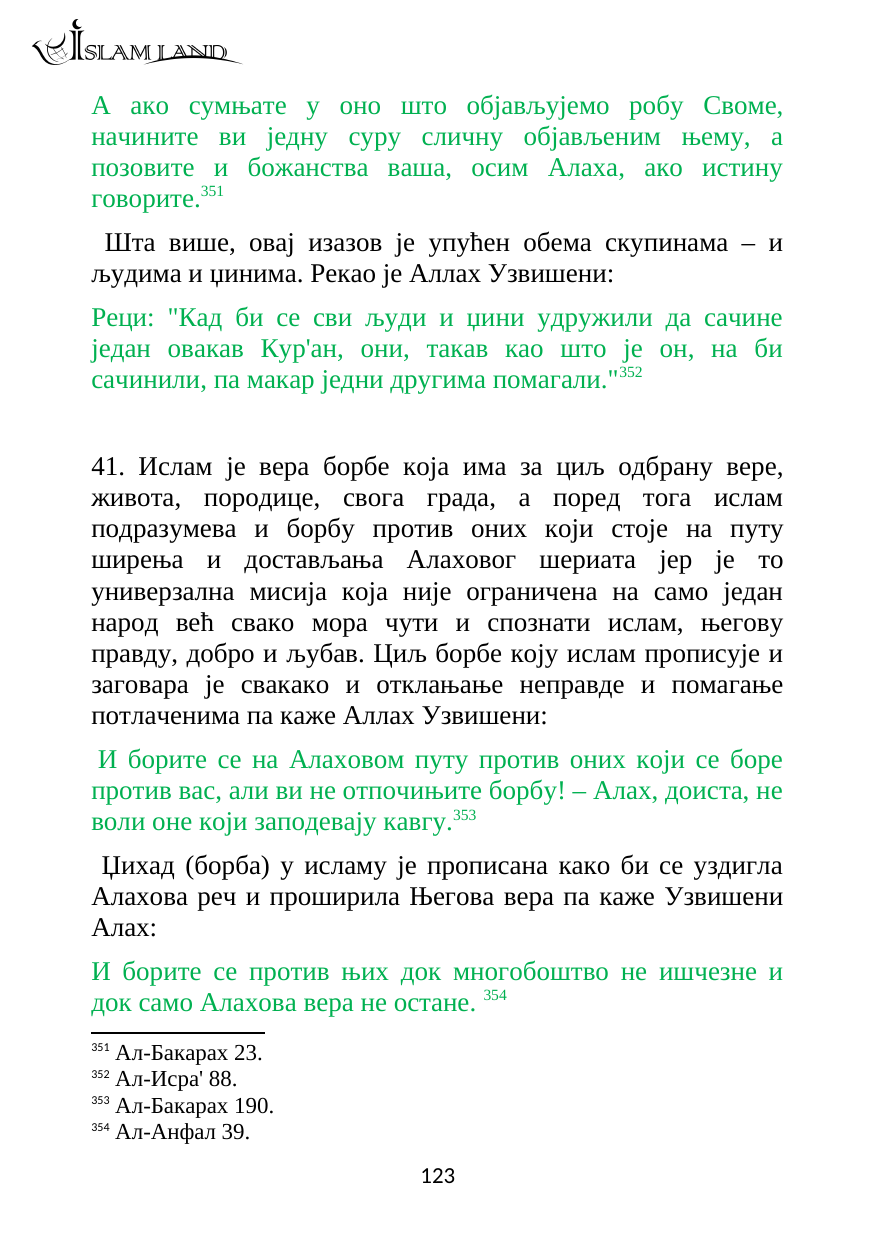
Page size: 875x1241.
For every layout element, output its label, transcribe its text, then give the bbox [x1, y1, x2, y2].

text 41. Ислам је вера борбе која има за циљ одбрану вере, живота, породице, свога града, а поред тога ислам подразумева и борбу против оних који стоје на путу ширења и достављања Алаховог шериата јер је то универзална мисија која није ограничена на само један народ већ свако мора чути и спознати ислам, његову правду, добро и љубав. Циљ борбе коју ислам прописује и заговара је свакако и отклањање неправде и помагање потлаченима па каже Аллах Узвишени: [91, 450, 784, 731]
text И борите се на Алаховом путу против оних који се боре против вас, али ви не отпочињите борбу! – Алах, доиста, не воли оне који заподевају кавгу. [91, 743, 784, 836]
text Реци: "Кад би се сви људи и џини удружили да сачине један овакав Кур'ан, они, такав као што је он, на би сачинили, па макар једни другима помагали." [91, 301, 784, 394]
text Џихад (борба) у исламу је прописана како би се уздигла Алахова реч и проширила Његова вера па каже Узвишени Алах: [91, 849, 784, 942]
text И борите се против њих док многобоштво не ишчезне и док само Алахова вера не остане. [91, 955, 784, 1017]
picture [31, 19, 244, 65]
text Шта више, овај изазов је упућен обема скупинама – и људима и џинима. Рекао је Аллах Узвишени: [91, 226, 784, 288]
text А ако сумњате у оно што објављујемо робу Своме, начините ви једну суру сличну објављеним њему, а позовите и божанства ваша, осим Алаха, ако истину говорите. [91, 89, 784, 213]
